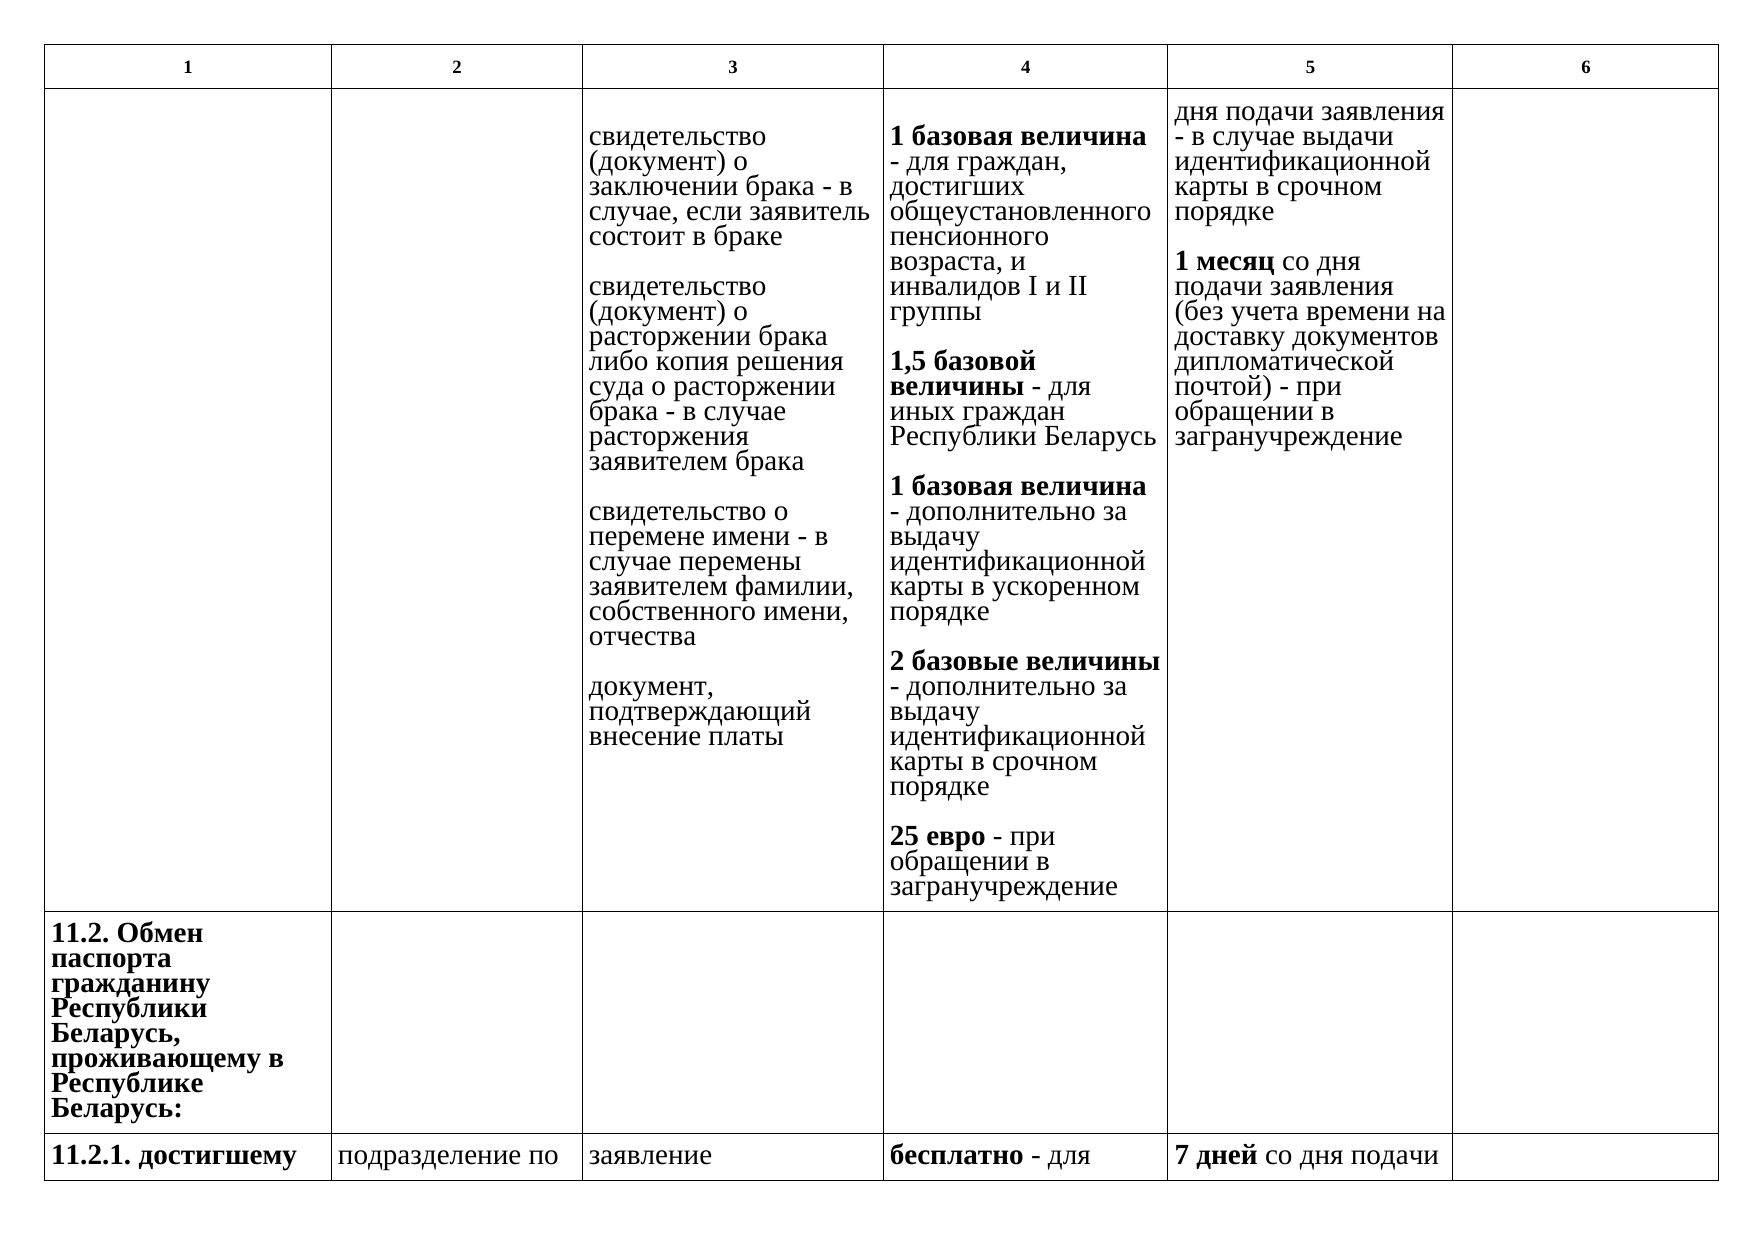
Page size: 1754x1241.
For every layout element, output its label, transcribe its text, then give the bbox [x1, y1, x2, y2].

table_header 4 [884, 45, 1167, 88]
table_header 2 [332, 45, 582, 88]
table_header 3 [583, 45, 883, 88]
table_header 5 [1168, 45, 1452, 88]
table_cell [45, 1134, 331, 1180]
table_cell [583, 912, 883, 1133]
table_cell [1453, 912, 1718, 1133]
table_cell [45, 89, 331, 911]
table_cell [884, 1134, 1167, 1180]
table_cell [884, 89, 1167, 911]
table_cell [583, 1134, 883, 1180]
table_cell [583, 89, 883, 911]
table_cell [332, 89, 582, 911]
table_header 6 [1453, 45, 1718, 88]
table_cell [332, 912, 582, 1133]
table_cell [1453, 89, 1718, 911]
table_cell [332, 1134, 582, 1180]
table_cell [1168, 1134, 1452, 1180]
table_cell [1168, 912, 1452, 1133]
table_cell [1168, 89, 1452, 911]
table_cell 11.2. Обмен паспорта гражданину Республики Беларусь, проживающему в Республике Беларусь: [45, 912, 331, 1133]
table_cell [1453, 1134, 1718, 1180]
table_header 1 [45, 45, 331, 88]
table_cell [884, 912, 1167, 1133]
